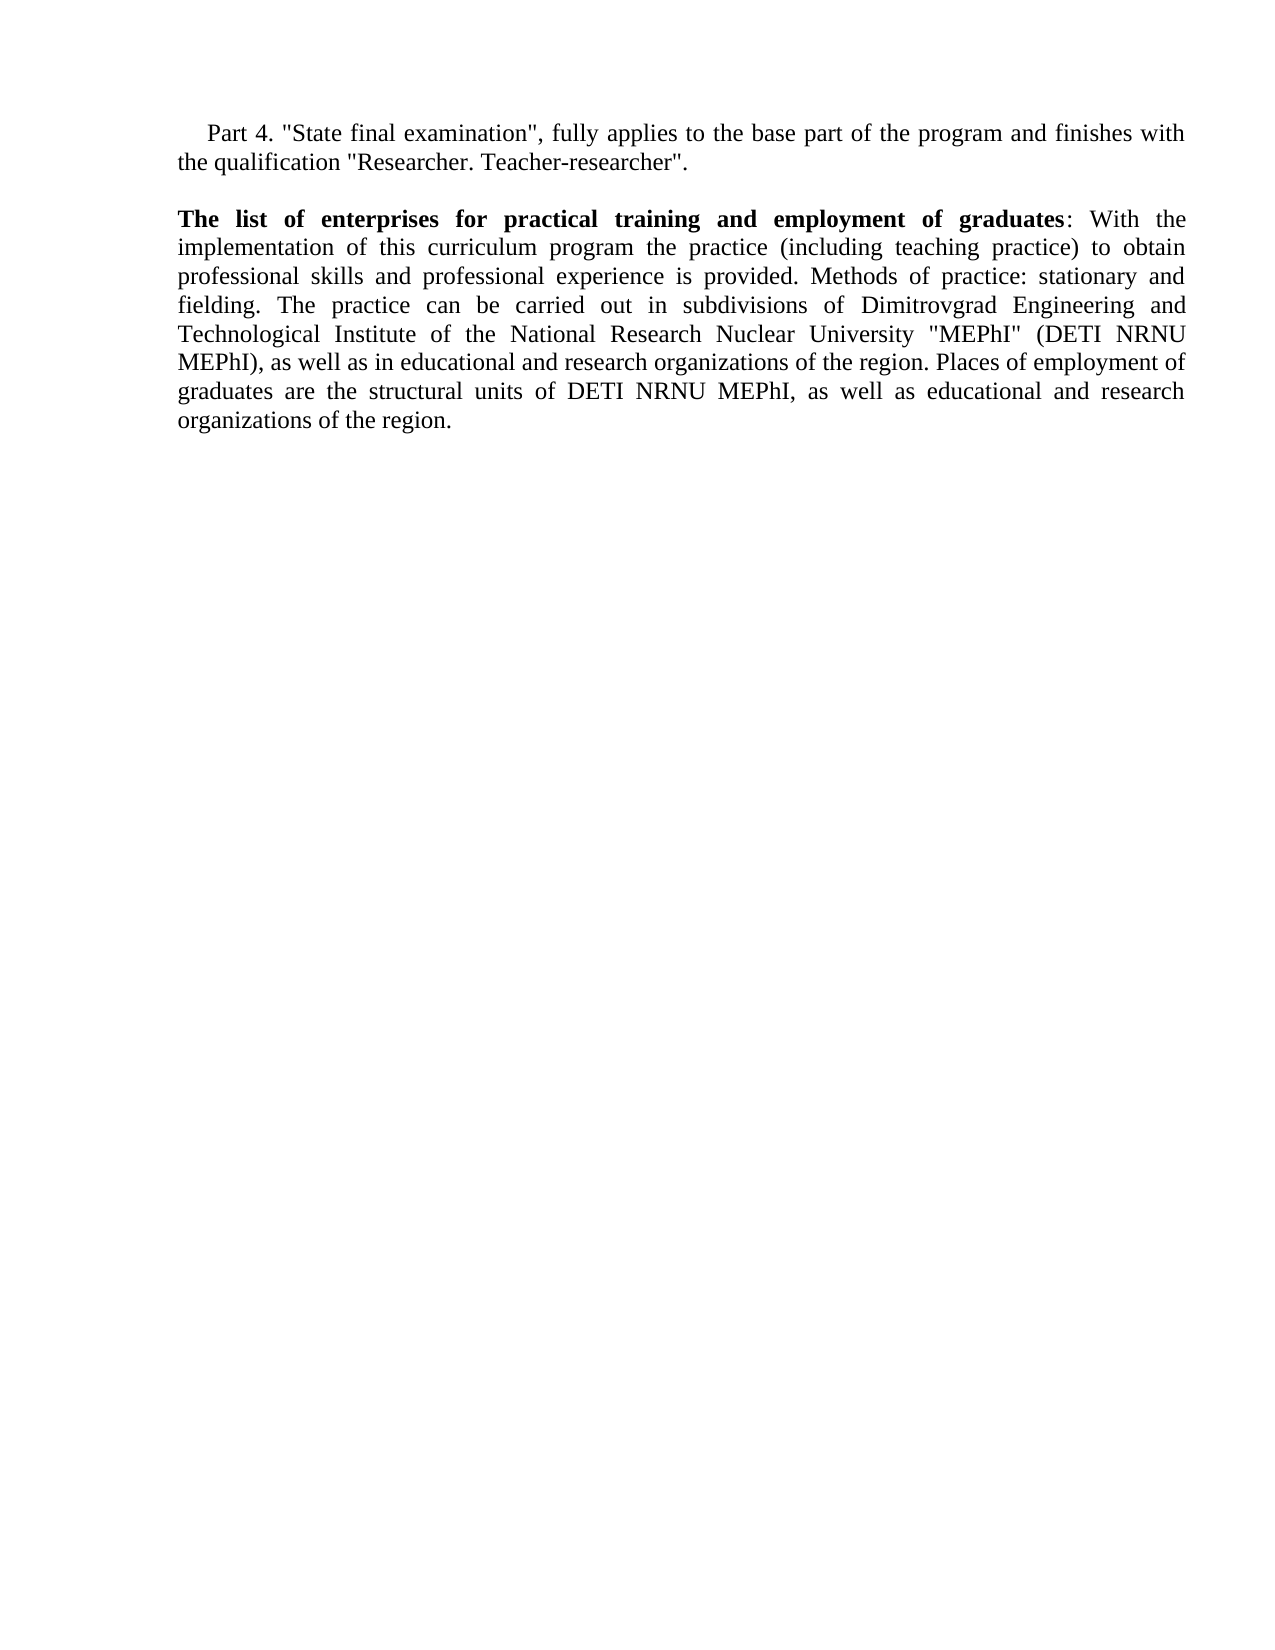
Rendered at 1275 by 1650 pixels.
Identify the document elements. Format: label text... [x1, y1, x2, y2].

text Part 4. "State final examination", fully applies to the base part of the program and finishes with the qualification "Researcher. Teacher-researcher". [177, 118, 1186, 176]
text The list of enterprises for practical training and employment of graduates: With the implementation of this curriculum program the practice (including teaching practice) to obtain professional skills and professional experience is provided. Methods of practice: stationary and fielding. The practice can be carried out in subdivisions of Dimitrovgrad Engineering and Technological Institute of the National Research Nuclear University "MEPhI" (DETI NRNU MEPhI), as well as in educational and research organizations of the region. Places of employment of graduates are the structural units of DETI NRNU MEPhI, as well as educational and research organizations of the region. [177, 204, 1186, 434]
